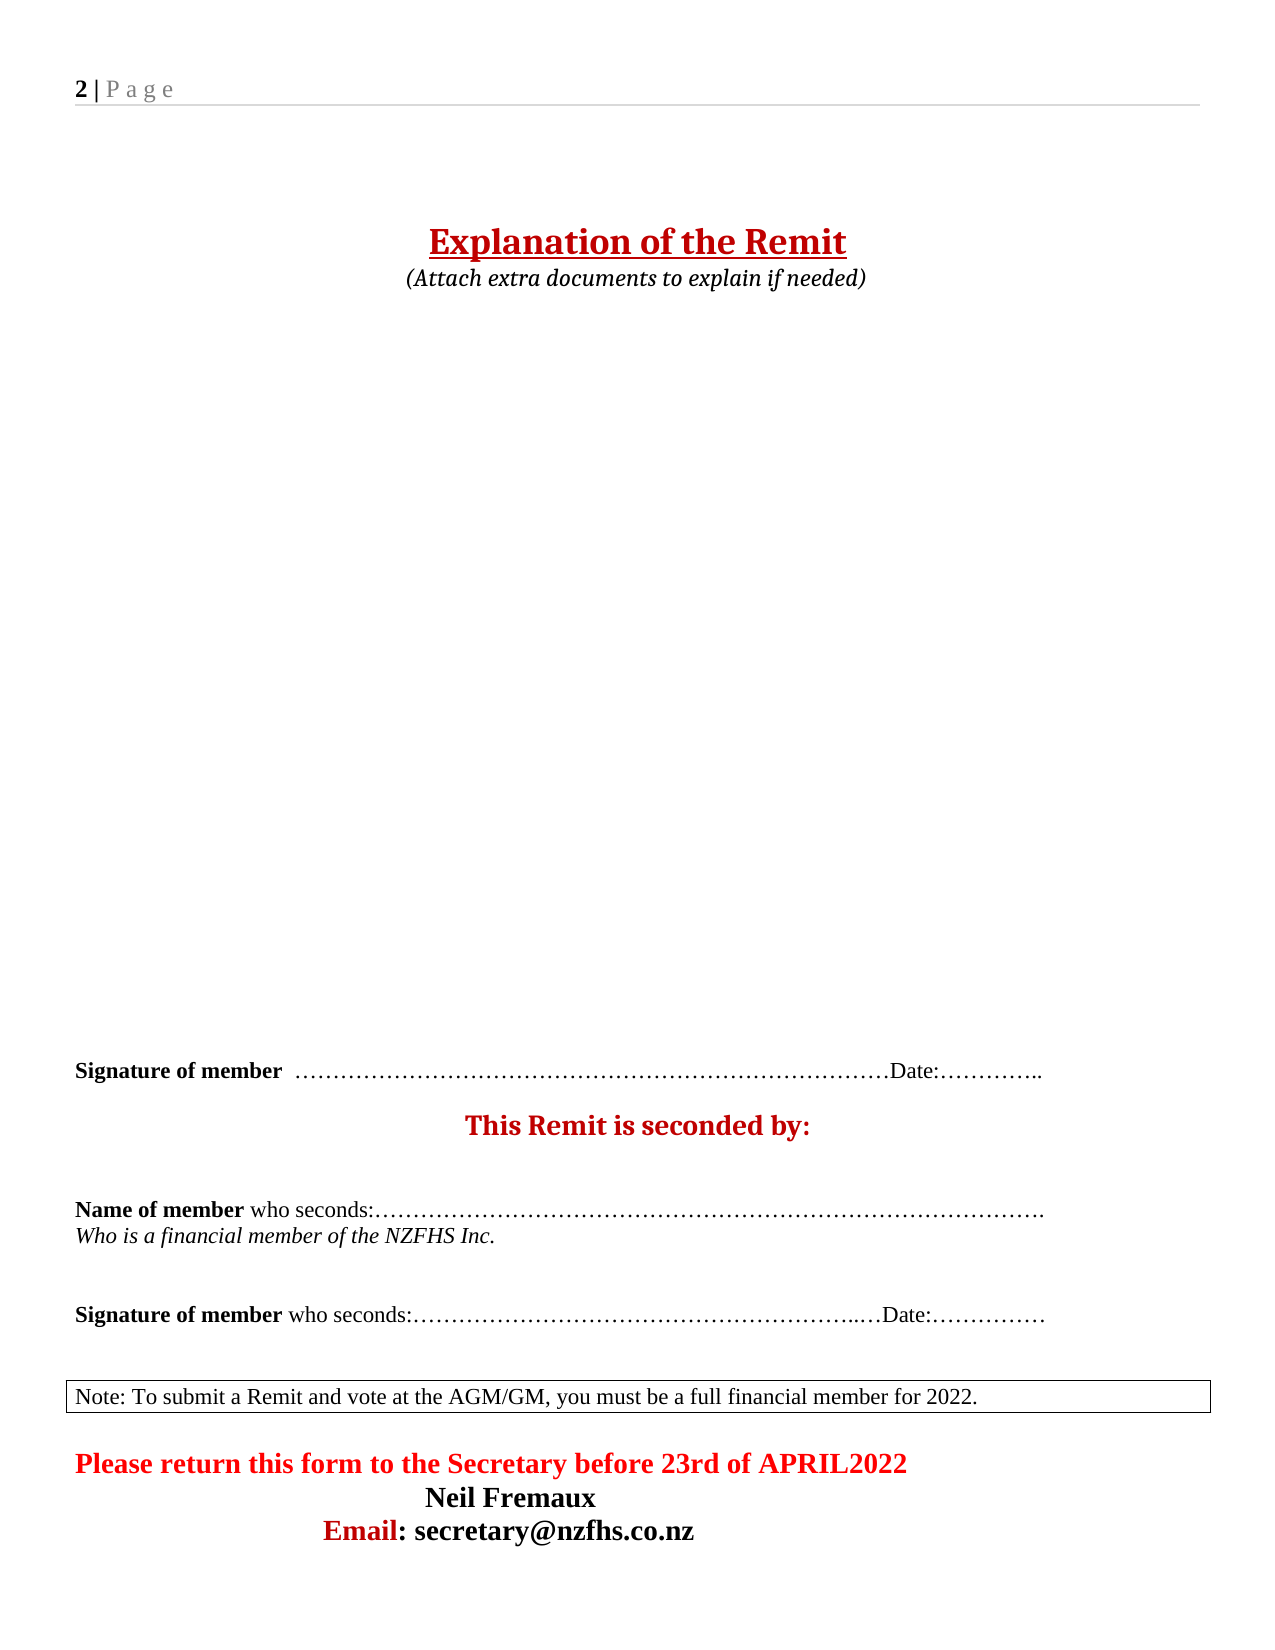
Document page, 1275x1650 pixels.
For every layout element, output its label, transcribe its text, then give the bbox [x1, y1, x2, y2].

text Please return this form to the Secretary before 23rd of APRIL2022 Neil Fremaux Email: secretary@nzfhs.co.nz [75, 1446, 1200, 1547]
text Name of member who seconds:……………………………………………………………………………. [75, 1196, 1200, 1222]
text Explanation of the Remit [75, 221, 1200, 264]
text Signature of member who seconds:…………………………………………………..…Date:…………… [75, 1301, 1200, 1327]
text Signature of member ……………………………………………………………………Date:………….. [75, 1057, 1200, 1083]
text This Remit is seconded by: [75, 1109, 1200, 1143]
text Note: To submit a Remit and vote at the AGM/GM, you must be a full financial member for 2022. [67, 1381, 1210, 1412]
text Who is a financial member of the NZFHS Inc. [75, 1222, 1200, 1248]
text (Attach extra documents to explain if needed) [75, 264, 1200, 292]
